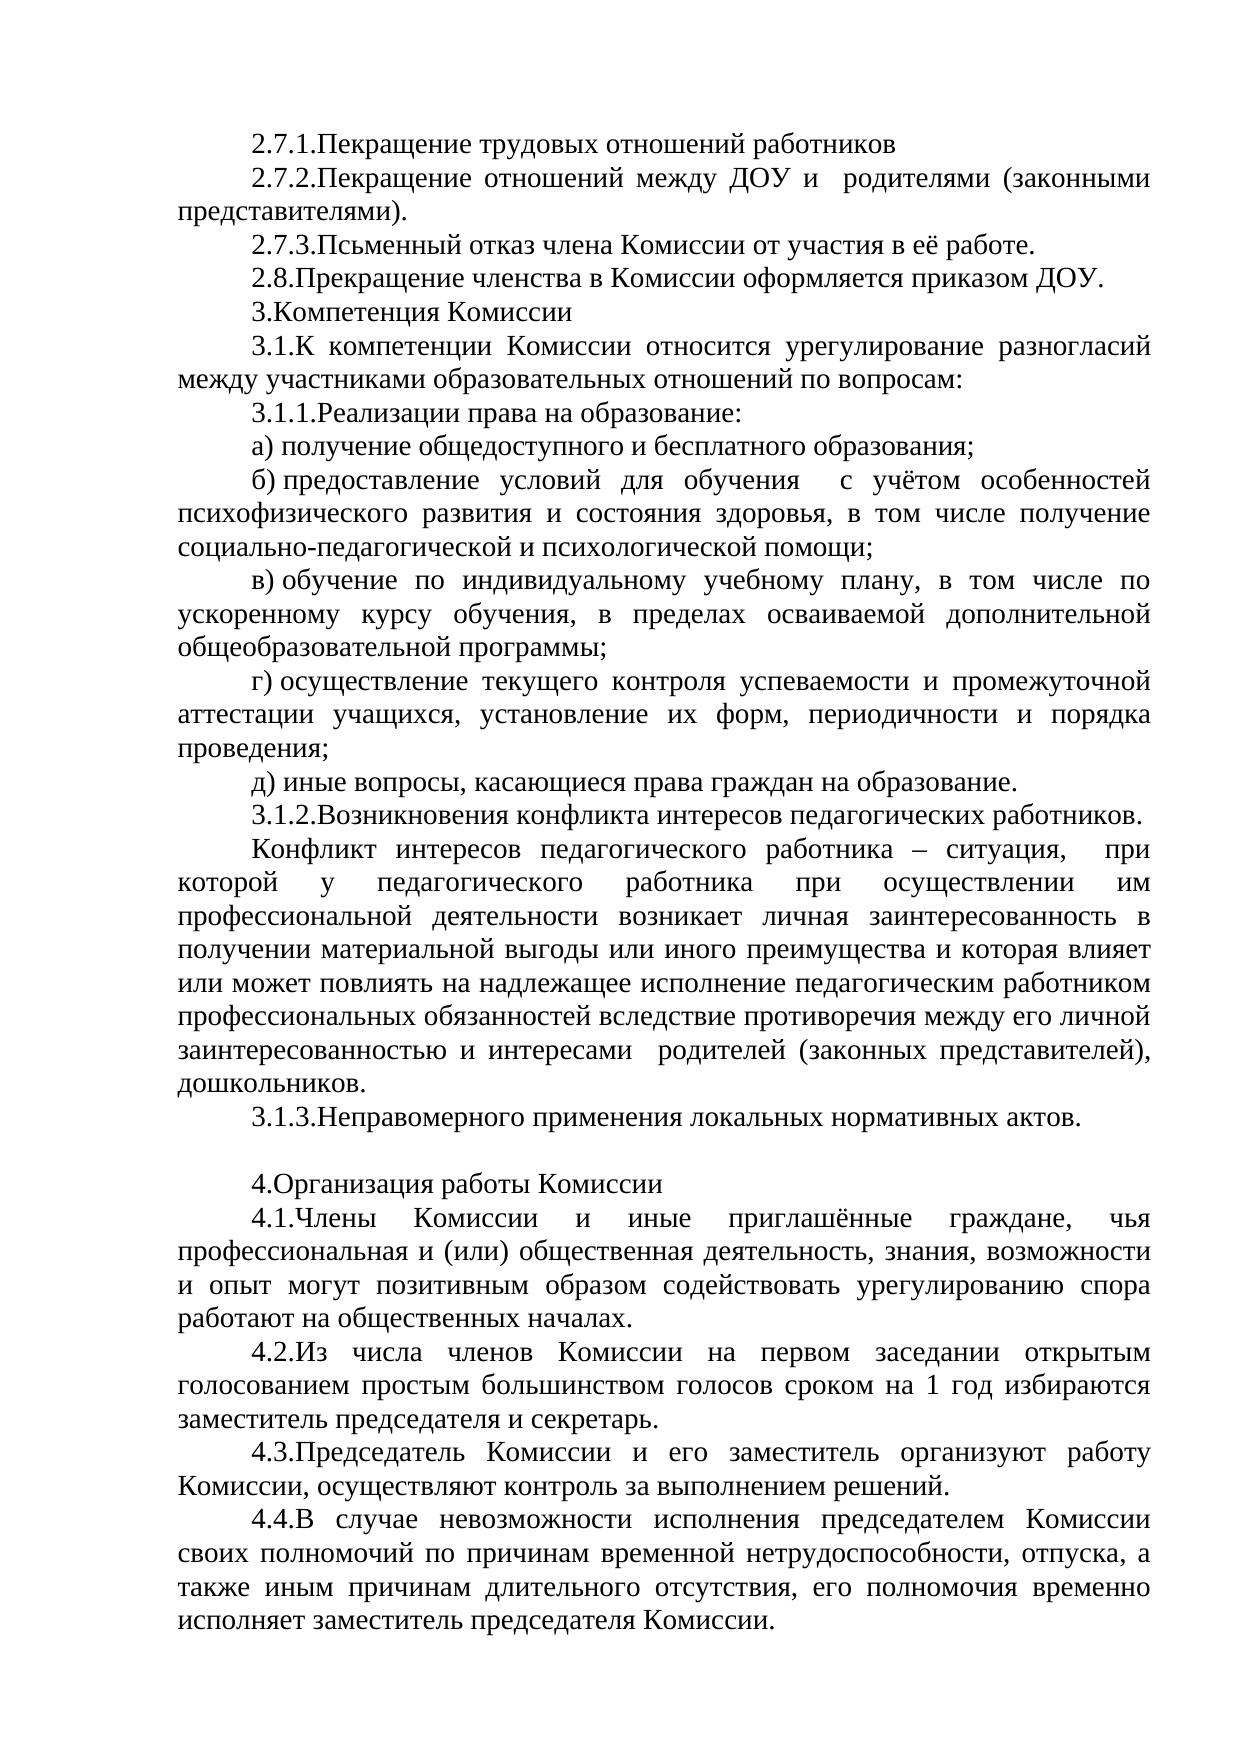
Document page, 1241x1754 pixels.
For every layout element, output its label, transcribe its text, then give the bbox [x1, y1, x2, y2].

text в) обучение по индивидуальному учебному плану, в том числе по ускоренному курсу обучения, в пределах осваиваемой дополнительной общеобразовательной программы; [177, 562, 1152, 663]
text 2.7.3.Псьменный отказ члена Комиссии от участия в её работе. [177, 227, 1152, 261]
text 4.Организация работы Комиссии [177, 1166, 1152, 1200]
text 3.1.3.Неправомерного применения локальных нормативных актов. [177, 1099, 1152, 1133]
text 4.3.Председатель Комиссии и его заместитель организуют работу Комиссии, осуществляют контроль за выполнением решений. [177, 1434, 1152, 1502]
text г) осуществление текущего контроля успеваемости и промежуточной аттестации учащихся, установление их форм, периодичности и порядка проведения; [177, 663, 1152, 764]
text б) предоставление условий для обучения с учётом особенностей психофизического развития и состояния здоровья, в том числе получение социально-педагогической и психологической помощи; [177, 462, 1152, 562]
text а) получение общедоступного и бесплатного образования; [177, 428, 1152, 462]
text 3.1.К компетенции Комиссии относится урегулирование разногласий между участниками образовательных отношений по вопросам: [177, 328, 1152, 395]
text 4.1.Члены Комиссии и иные приглашённые граждане, чья профессиональная и (или) общественная деятельность, знания, возможности и опыт могут позитивным образом содействовать урегулированию спора работают на общественных началах. [177, 1200, 1152, 1334]
text 2.8.Прекращение членства в Комиссии оформляется приказом ДОУ. [177, 261, 1152, 294]
text 4.4.В случае невозможности исполнения председателем Комиссии своих полномочий по причинам временной нетрудоспособности, отпуска, а также иным причинам длительного отсутствия, его полномочия временно исполняет заместитель председателя Комиссии. [177, 1502, 1152, 1636]
text Конфликт интересов педагогического работника – ситуация, при которой у педагогического работника при осуществлении им профессиональной деятельности возникает личная заинтересованность в получении материальной выгоды или иного преимущества и которая влияет или может повлиять на надлежащее исполнение педагогическим работником профессиональных обязанностей вследствие противоречия между его личной заинтересованностью и интересами родителей (законных представителей), дошкольников. [177, 831, 1152, 1099]
text 3.Компетенция Комиссии [177, 294, 1152, 328]
text 2.7.1.Пекращение трудовых отношений работников [177, 126, 1152, 160]
text 2.7.2.Пекращение отношений между ДОУ и родителями (законными представителями). [177, 160, 1152, 227]
text 3.1.2.Возникновения конфликта интересов педагогических работников. [177, 797, 1152, 831]
text 4.2.Из числа членов Комиссии на первом заседании открытым голосованием простым большинством голосов сроком на 1 год избираются заместитель председателя и секретарь. [177, 1334, 1152, 1434]
text д) иные вопросы, касающиеся права граждан на образование. [177, 764, 1152, 797]
text 3.1.1.Реализации права на образование: [177, 395, 1152, 428]
